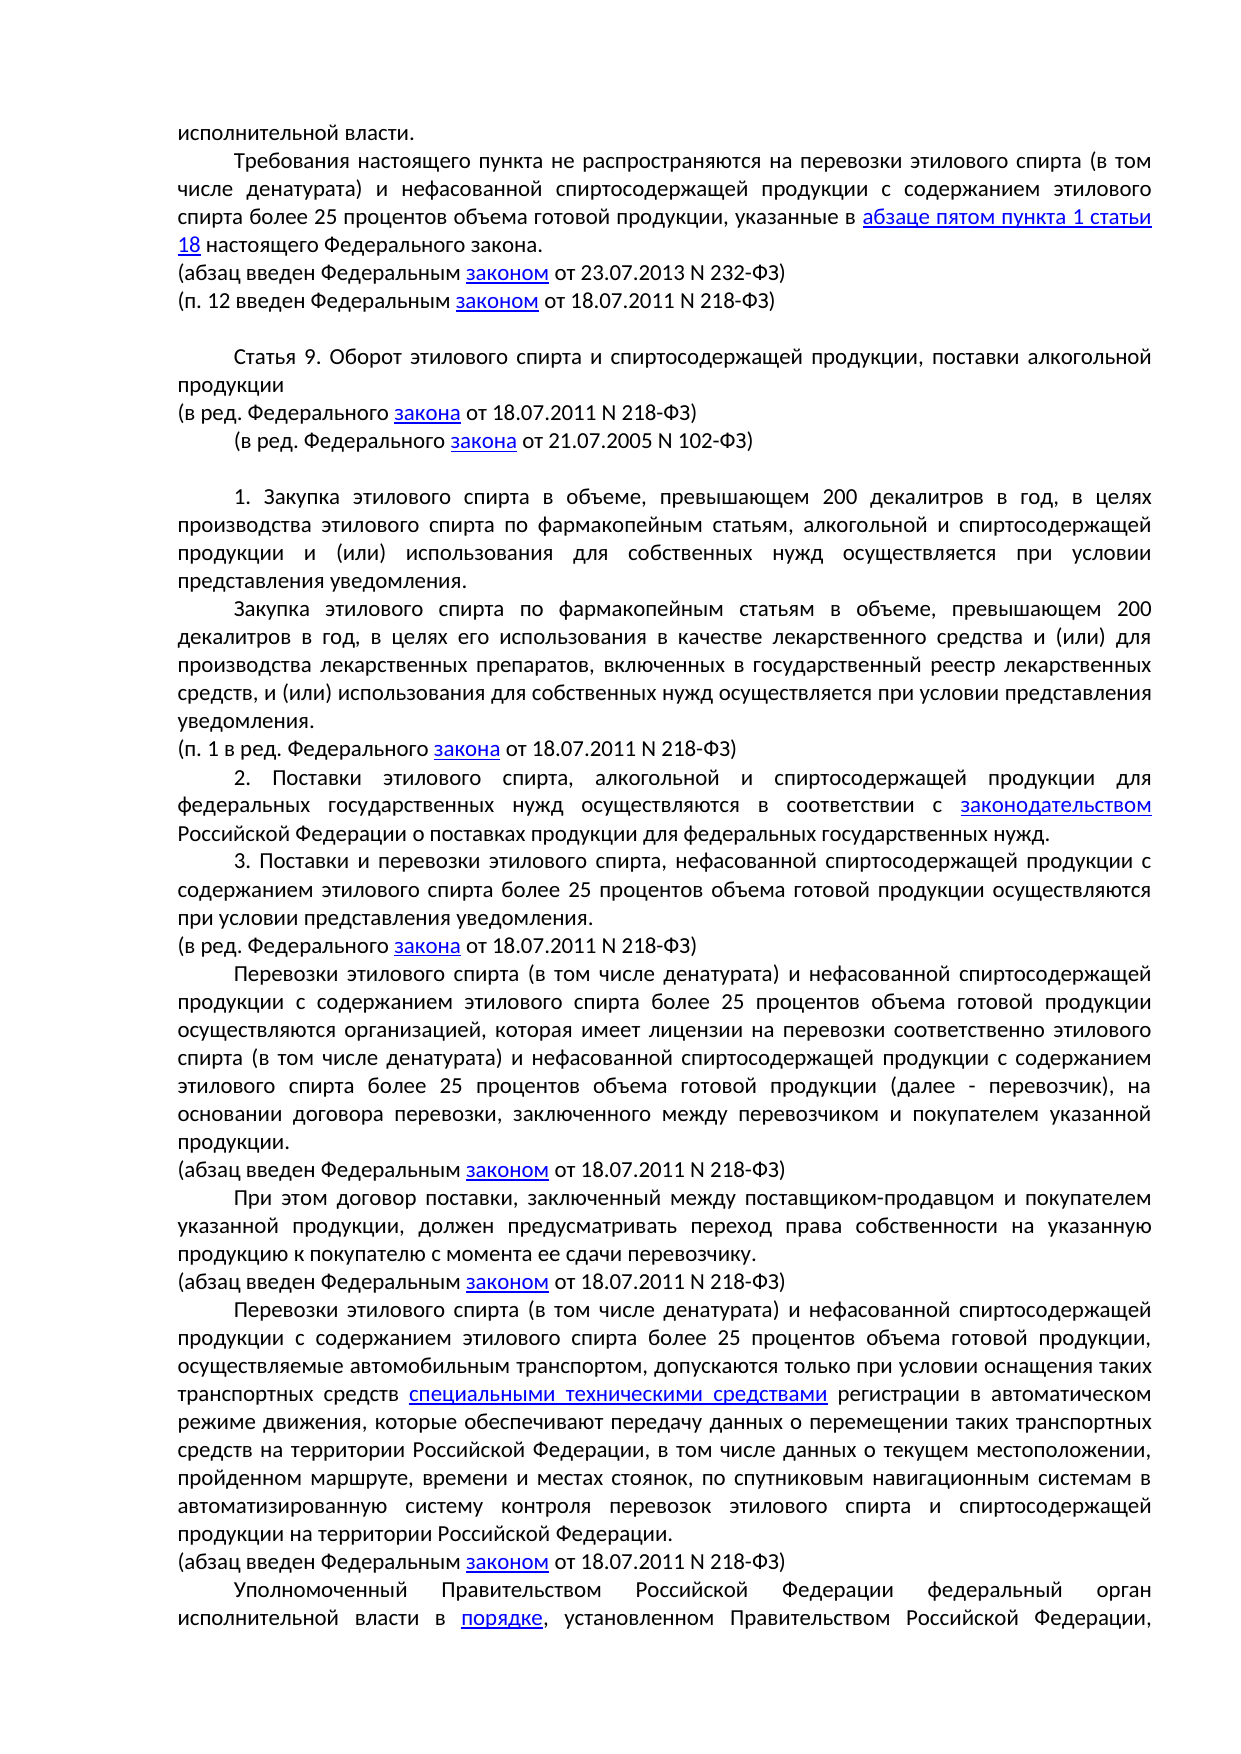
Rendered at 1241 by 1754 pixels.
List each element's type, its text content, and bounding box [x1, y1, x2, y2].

text (п. 1 в ред. Федерального закона от 18.07.2011 N 218-ФЗ) [177, 734, 1152, 763]
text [177, 118, 1152, 146]
text (абзац введен Федеральным законом от 18.07.2011 N 218-ФЗ) [177, 1267, 1152, 1295]
text При этом договор поставки, заключенный между поставщиком-продавцом и покупателем указанной продукции, должен предусматривать переход права собственности на указанную продукцию к покупателю с момента ее сдачи перевозчику. [177, 1183, 1152, 1267]
text Статья 9. Оборот этилового спирта и спиртосодержащей продукции, поставки алкогольной продукции [177, 342, 1152, 398]
text (п. 12 введен Федеральным законом от 18.07.2011 N 218-ФЗ) [177, 286, 1152, 314]
text Закупка этилового спирта по фармакопейным статьям в объеме, превышающем 200 декалитров в год, в целях его использования в качестве лекарственного средства и (или) для производства лекарственных препаратов, включенных в государственный реестр лекарственных средств, и (или) использования для собственных нужд осуществляется при условии представления уведомления. [177, 594, 1152, 734]
text (в ред. Федерального закона от 18.07.2011 N 218-ФЗ) [177, 931, 1152, 959]
text Перевозки этилового спирта (в том числе денатурата) и нефасованной спиртосодержащей продукции с содержанием этилового спирта более 25 процентов объема готовой продукции осуществляются организацией, которая имеет лицензии на перевозки соответственно этилового спирта (в том числе денатурата) и нефасованной спиртосодержащей продукции с содержанием этилового спирта более 25 процентов объема готовой продукции (далее - перевозчик), на основании договора перевозки, заключенного между перевозчиком и покупателем указанной продукции. [177, 959, 1152, 1155]
text 2. Поставки этилового спирта, алкогольной и спиртосодержащей продукции для федеральных государственных нужд осуществляются в соответствии с законодательством Российской Федерации о поставках продукции для федеральных государственных нужд. [177, 763, 1152, 847]
text Требования настоящего пункта не распространяются на перевозки этилового спирта (в том числе денатурата) и нефасованной спиртосодержащей продукции с содержанием этилового спирта более 25 процентов объема готовой продукции, указанные в абзаце пятом пункта 1 статьи 18 настоящего Федерального закона. [177, 146, 1152, 258]
text (абзац введен Федеральным законом от 18.07.2011 N 218-ФЗ) [177, 1547, 1152, 1575]
text 1. Закупка этилового спирта в объеме, превышающем 200 декалитров в год, в целях производства этилового спирта по фармакопейным статьям, алкогольной и спиртосодержащей продукции и (или) использования для собственных нужд осуществляется при условии представления уведомления. [177, 482, 1152, 594]
text Перевозки этилового спирта (в том числе денатурата) и нефасованной спиртосодержащей продукции с содержанием этилового спирта более 25 процентов объема готовой продукции, осуществляемые автомобильным транспортом, допускаются только при условии оснащения таких транспортных средств специальными техническими средствами регистрации в автоматическом режиме движения, которые обеспечивают передачу данных о перемещении таких транспортных средств на территории Российской Федерации, в том числе данных о текущем местоположении, пройденном маршруте, времени и местах стоянок, по спутниковым навигационным системам в автоматизированную систему контроля перевозок этилового спирта и спиртосодержащей продукции на территории Российской Федерации. [177, 1295, 1152, 1547]
text (в ред. Федерального закона от 21.07.2005 N 102-ФЗ) [177, 426, 1152, 454]
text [177, 1575, 1152, 1631]
text (абзац введен Федеральным законом от 23.07.2013 N 232-ФЗ) [177, 258, 1152, 286]
text 3. Поставки и перевозки этилового спирта, нефасованной спиртосодержащей продукции с содержанием этилового спирта более 25 процентов объема готовой продукции осуществляются при условии представления уведомления. [177, 847, 1152, 931]
text (абзац введен Федеральным законом от 18.07.2011 N 218-ФЗ) [177, 1155, 1152, 1183]
text (в ред. Федерального закона от 18.07.2011 N 218-ФЗ) [177, 398, 1152, 426]
